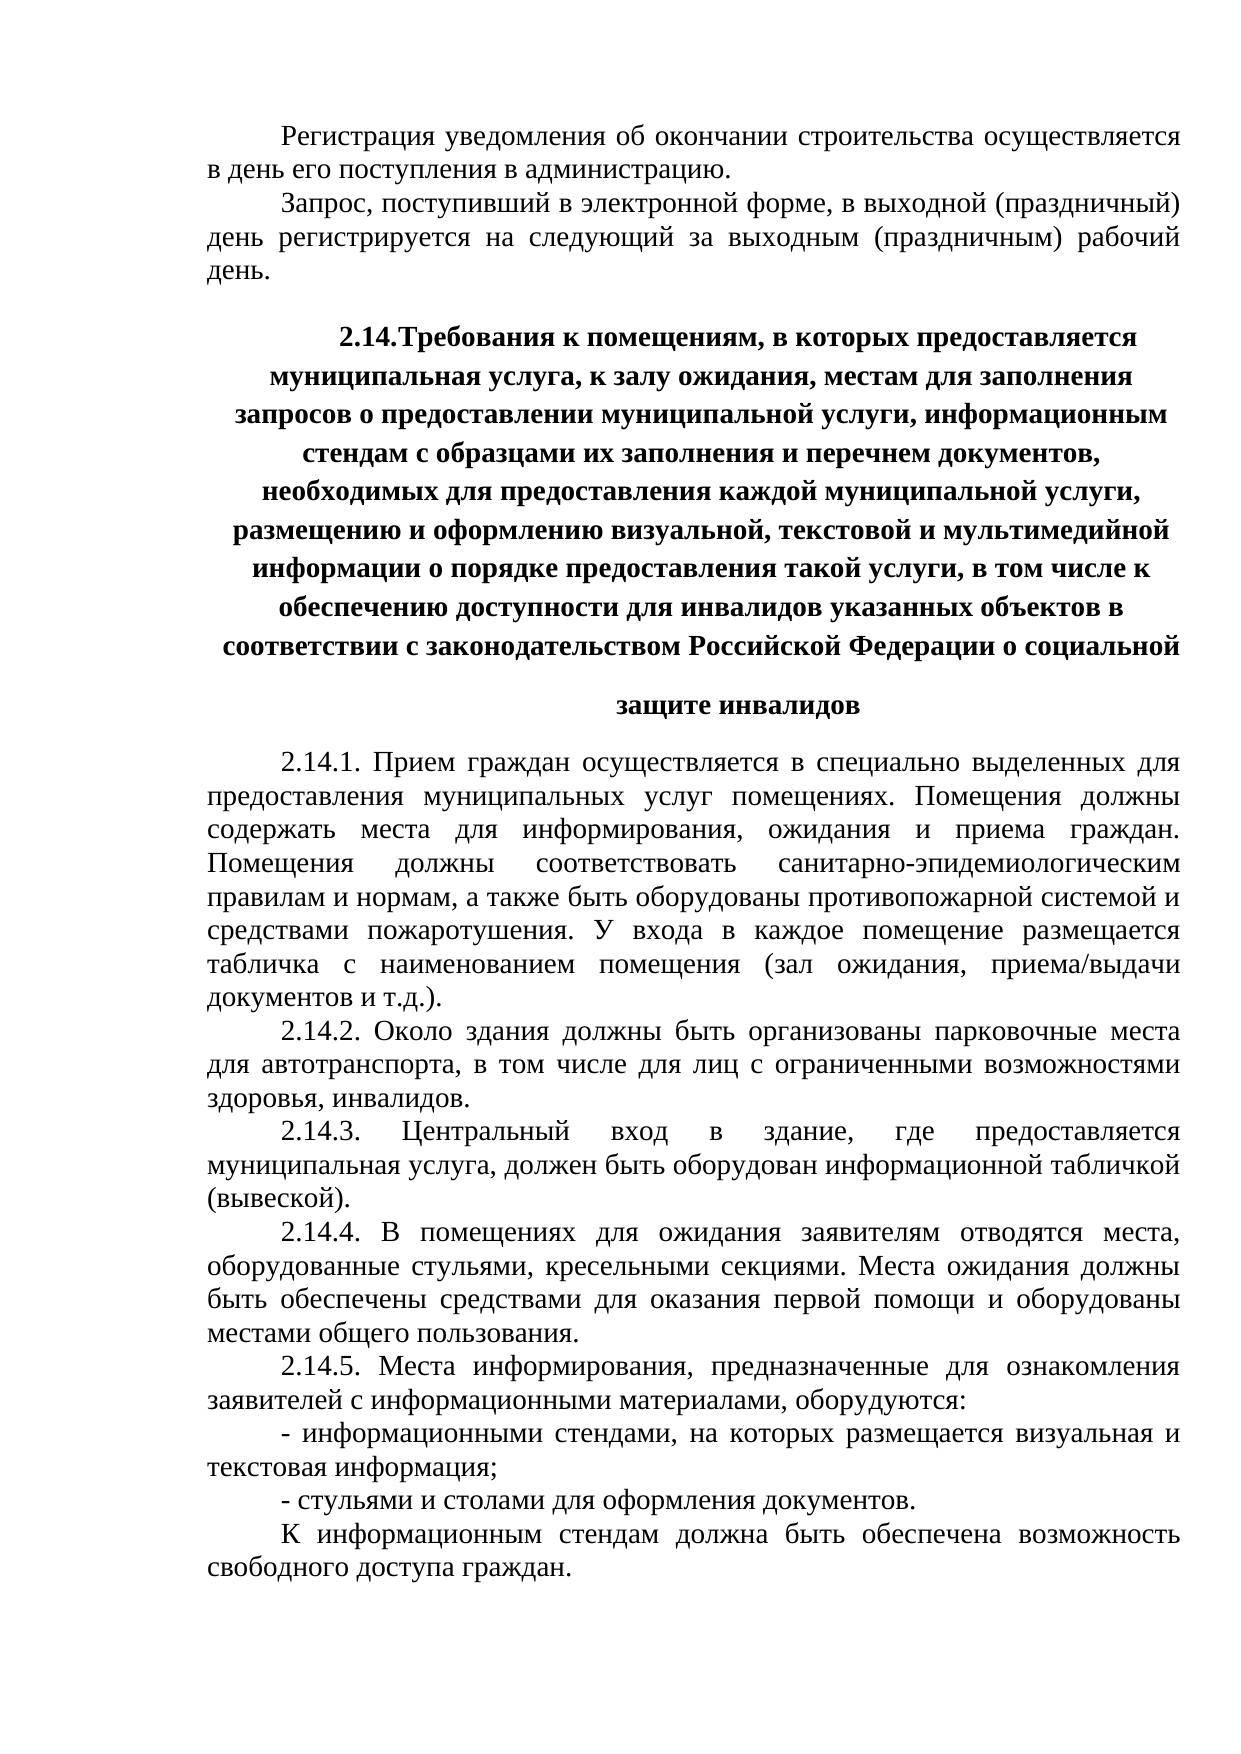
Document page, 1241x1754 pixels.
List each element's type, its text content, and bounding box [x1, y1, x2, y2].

text 2.14.4. В помещениях для ожидания заявителям отводятся места, оборудованные стульями, кресельными секциями. Места ожидания должны быть обеспечены средствами для оказания первой помощи и оборудованы местами общего пользования. [207, 1214, 1181, 1348]
text - стульями и столами для оформления документов. [207, 1482, 1181, 1516]
text 2.14.1. Прием граждан осуществляется в специально выделенных для предоставления муниципальных услуг помещениях. Помещения должны содержать места для информирования, ожидания и приема граждан. Помещения должны соответствовать санитарно-эпидемиологическим правилам и нормам, а также быть оборудованы противопожарной системой и средствами пожаротушения. У входа в каждое помещение размещается табличка с наименованием помещения (зал ожидания, приема/выдачи документов и т.д.). [207, 744, 1181, 1013]
text 2.14.3. Центральный вход в здание, где предоставляется муниципальная услуга, должен быть оборудован информационной табличкой (вывеской). [207, 1113, 1181, 1214]
list Требования к помещениям, в которых предоставляется муниципальная услуга, к залу ожидания, местам для заполнения запросов о предоставлении муниципальной услуги, информационным стендам с образцами их заполнения и перечнем документов, необходимых для предоставления каждой муниципальной услуги, размещению и оформлению визуальной, текстовой и мультимедийной информации о порядке предоставления такой услуги, в том числе к обеспечению доступности для инвалидов указанных объектов в соответствии с законодательством Российской Федерации о социальной [222, 319, 1181, 661]
text К информационным стендам должна быть обеспечена возможность свободного доступа граждан. [207, 1516, 1181, 1583]
text защите инвалидов [222, 687, 1181, 721]
text Регистрация уведомления об окончании строительства осуществляется в день его поступления в администрацию. [207, 118, 1181, 185]
text Запрос, поступивший в электронной форме, в выходной (праздничный) день регистрируется на следующий за выходным (праздничным) рабочий день. [207, 185, 1181, 286]
text - информационными стендами, на которых размещается визуальная и текстовая информация; [207, 1415, 1181, 1482]
text 2.14.5. Места информирования, предназначенные для ознакомления заявителей с информационными материалами, оборудуются: [207, 1348, 1181, 1415]
text 2.14.2. Около здания должны быть организованы парковочные места для автотранспорта, в том числе для лиц с ограниченными возможностями здоровья, инвалидов. [207, 1013, 1181, 1113]
